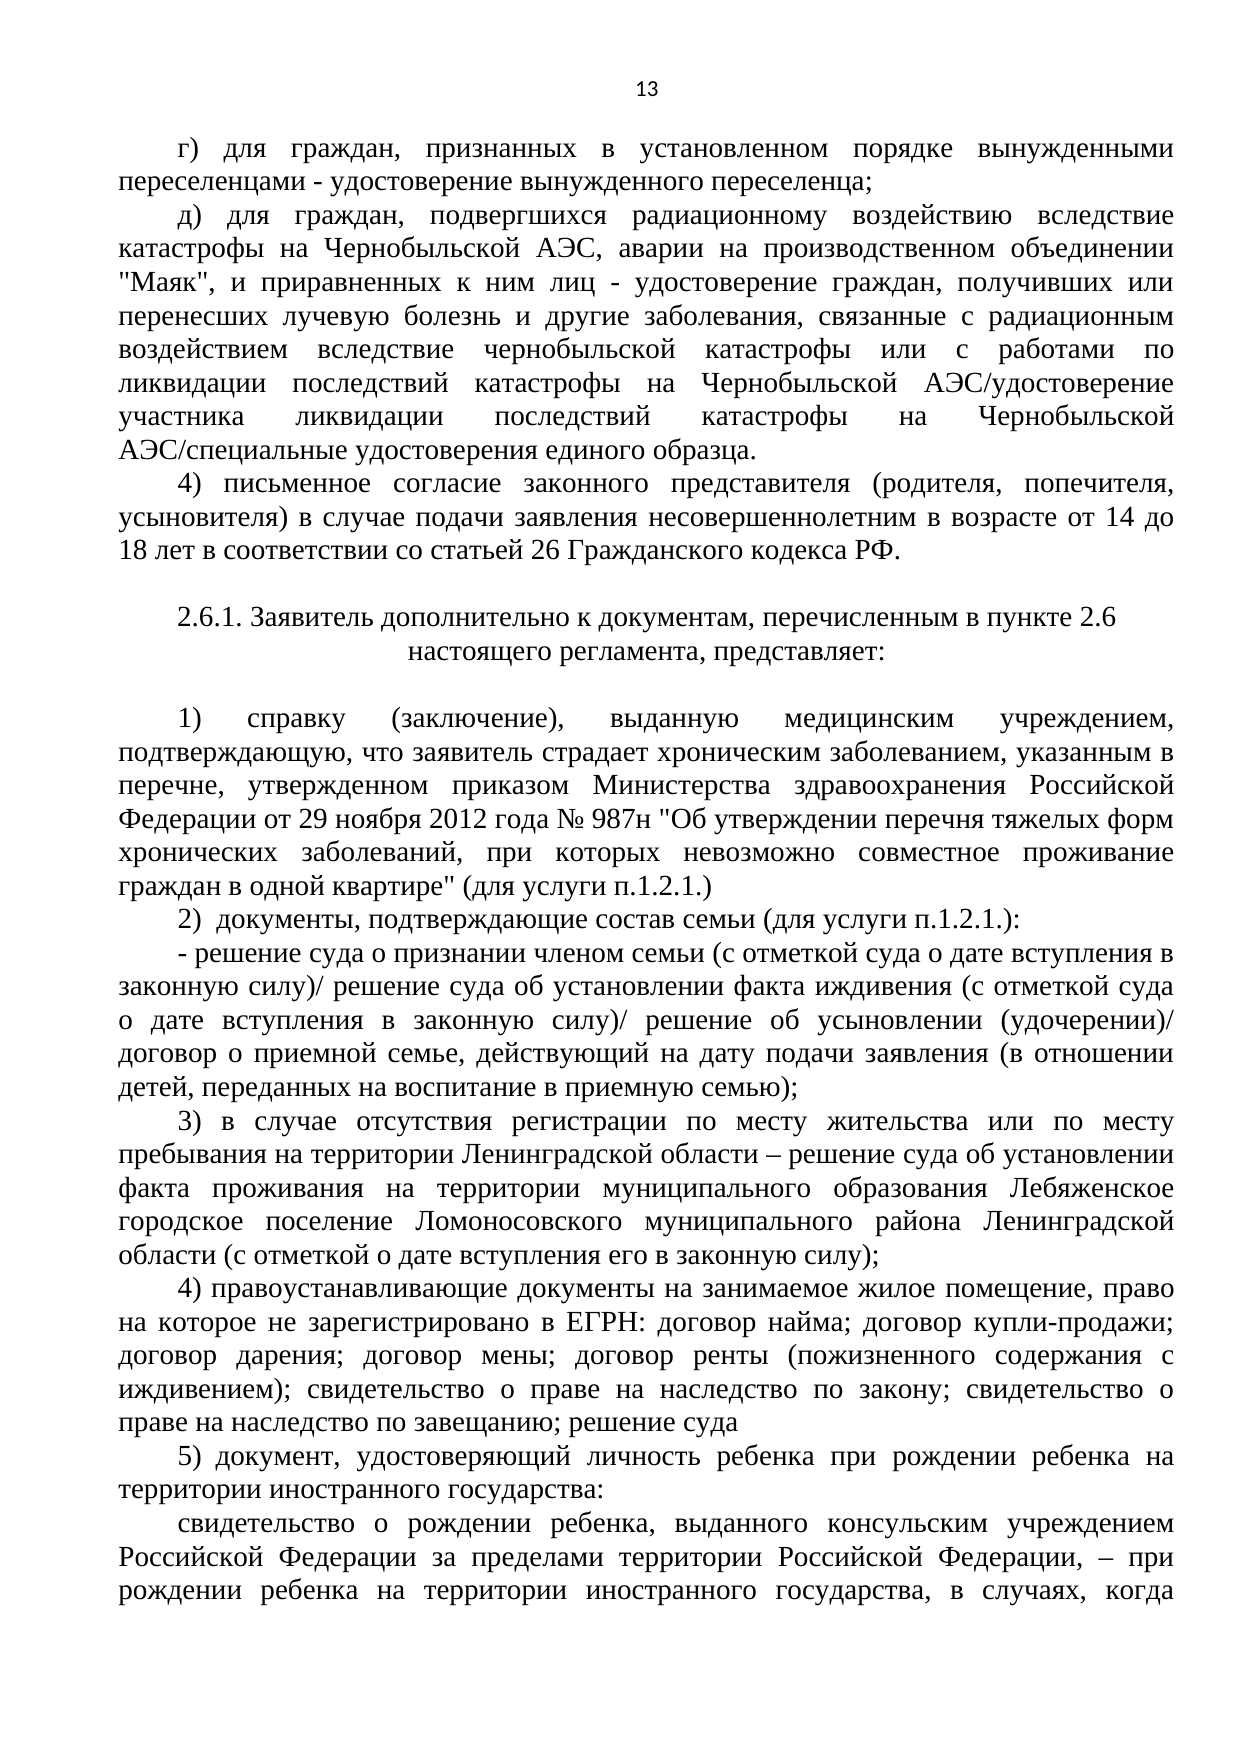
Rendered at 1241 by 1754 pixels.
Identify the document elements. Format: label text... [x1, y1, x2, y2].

text - решение суда о признании членом семьи (с отметкой суда о дате вступления в законную силу)/ решение суда об установлении факта иждивения (с отметкой суда о дате вступления в законную силу)/ решение об усыновлении (удочерении)/ договор о приемной семье, действующий на дату подачи заявления (в отношении детей, переданных на воспитание в приемную семью); [118, 935, 1175, 1103]
text г) для граждан, признанных в установленном порядке вынужденными переселенцами - удостоверение вынужденного переселенца; [118, 130, 1175, 197]
text 5) документ, удостоверяющий личность ребенка при рождении ребенка на территории иностранного государства: [118, 1438, 1175, 1505]
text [118, 1505, 1175, 1606]
text 4) правоустанавливающие документы на занимаемое жилое помещение, право на которое не зарегистрировано в ЕГРН: договор найма; договор купли-продажи; договор дарения; договор мены; договор ренты (пожизненного содержания с иждивением); свидетельство о праве на наследство по закону; свидетельство о праве на наследство по завещанию; решение суда [118, 1270, 1175, 1438]
text 1) справку (заключение), выданную медицинским учреждением, подтверждающую, что заявитель страдает хроническим заболеванием, указанным в перечне, утвержденном приказом Министерства здравоохранения Российской Федерации от 29 ноября 2012 года № 987н "Об утверждении перечня тяжелых форм хронических заболеваний, при которых невозможно совместное проживание граждан в одной квартире" (для услуги п.1.2.1.) [118, 700, 1175, 901]
text 3) в случае отсутствия регистрации по месту жительства или по месту пребывания на территории Ленинградской области – решение суда об установлении факта проживания на территории муниципального образования Лебяженское городское поселение Ломоносовского муниципального района Ленинградской области (с отметкой о дате вступления его в законную силу); [118, 1103, 1175, 1270]
text 2) документы, подтверждающие состав семьи (для услуги п.1.2.1.): [118, 901, 1175, 935]
text 2.6.1. Заявитель дополнительно к документам, перечисленным в пункте 2.6 настоящего регламента, представляет: [118, 599, 1175, 667]
text д) для граждан, подвергшихся радиационному воздействию вследствие катастрофы на Чернобыльской АЭС, аварии на производственном объединении "Маяк", и приравненных к ним лиц - удостоверение граждан, получивших или перенесших лучевую болезнь и другие заболевания, связанные с радиационным воздействием вследствие чернобыльской катастрофы или с работами по ликвидации последствий катастрофы на Чернобыльской АЭС/удостоверение участника ликвидации последствий катастрофы на Чернобыльской АЭС/специальные удостоверения единого образца. [118, 197, 1175, 465]
text 4) письменное согласие законного представителя (родителя, попечителя, усыновителя) в случае подачи заявления несовершеннолетним в возрасте от 14 до 18 лет в соответствии со статьей 26 Гражданского кодекса РФ. [118, 465, 1175, 566]
